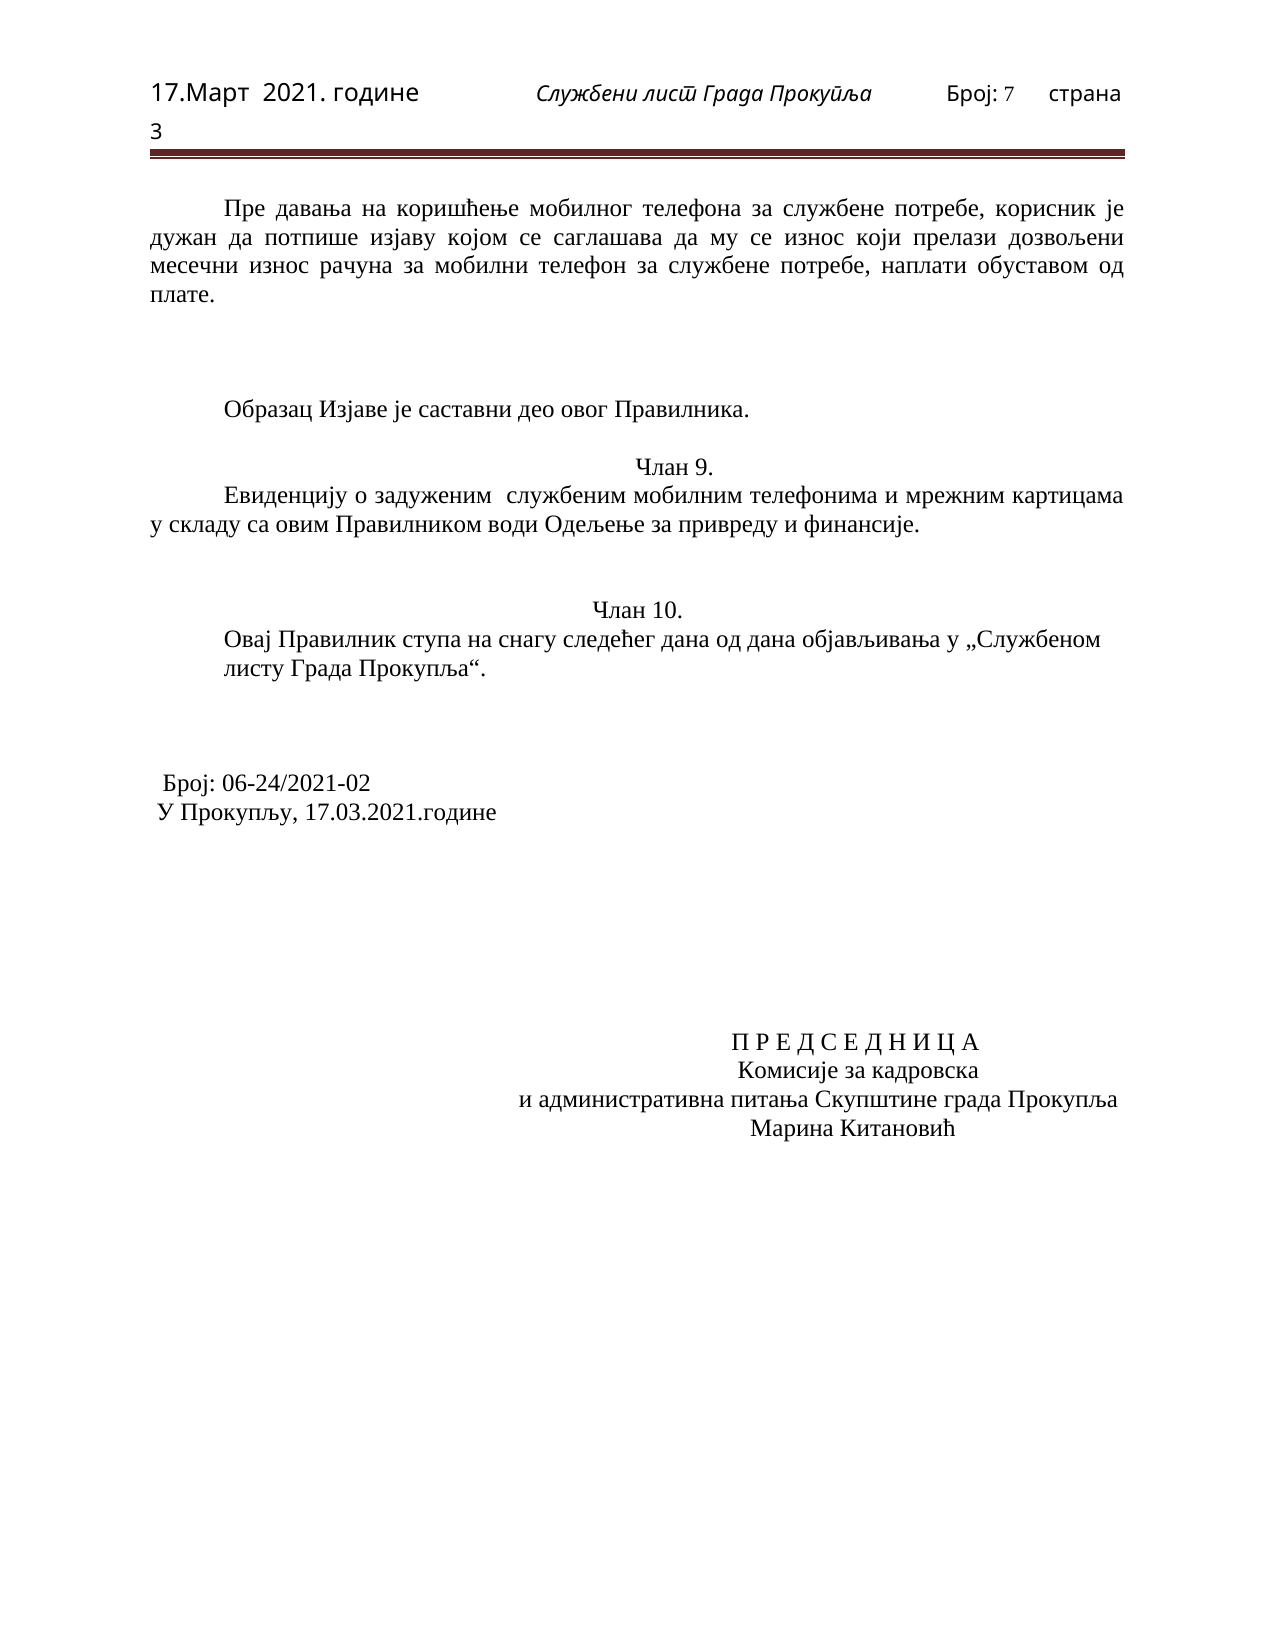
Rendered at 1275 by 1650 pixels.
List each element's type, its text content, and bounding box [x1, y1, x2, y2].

list и административна питања Скупштине града Прокупља [225, 1084, 1125, 1113]
text П Р Е Д С Е Д Н И Ц А [150, 1027, 1125, 1055]
text Члан 10. [150, 595, 1125, 624]
text Пре давања на коришћење мобилног телефона за службене потребе, корисник је дужан да потпише изјаву којом се саглашава да му се износ који прелази дозвољени месечни износ рачуна за мобилни телефон за службене потребе, наплати обуставом од плате. [150, 193, 1125, 308]
text Број: 06-24/2021-02 [150, 768, 1125, 797]
text Овај Правилник ступа на снагу следећег дана од дана објављивања у „Службеном [150, 624, 1125, 653]
text Образац Изјаве је саставни део овог Правилника. [150, 394, 1125, 423]
text Комисије за кадровска [225, 1055, 1125, 1084]
text Евиденцију о задуженим службеним мобилним телефонима и мрежним картицама у складу са овим Правилником води Одељење за привреду и финансије. [150, 480, 1125, 538]
text листу Града Прокупља“. [150, 653, 1125, 682]
text У Прокупљу, 17.03.2021.године [150, 797, 1125, 825]
list Марина Китановић [225, 1113, 1125, 1142]
text Члан 9. [150, 452, 1125, 480]
